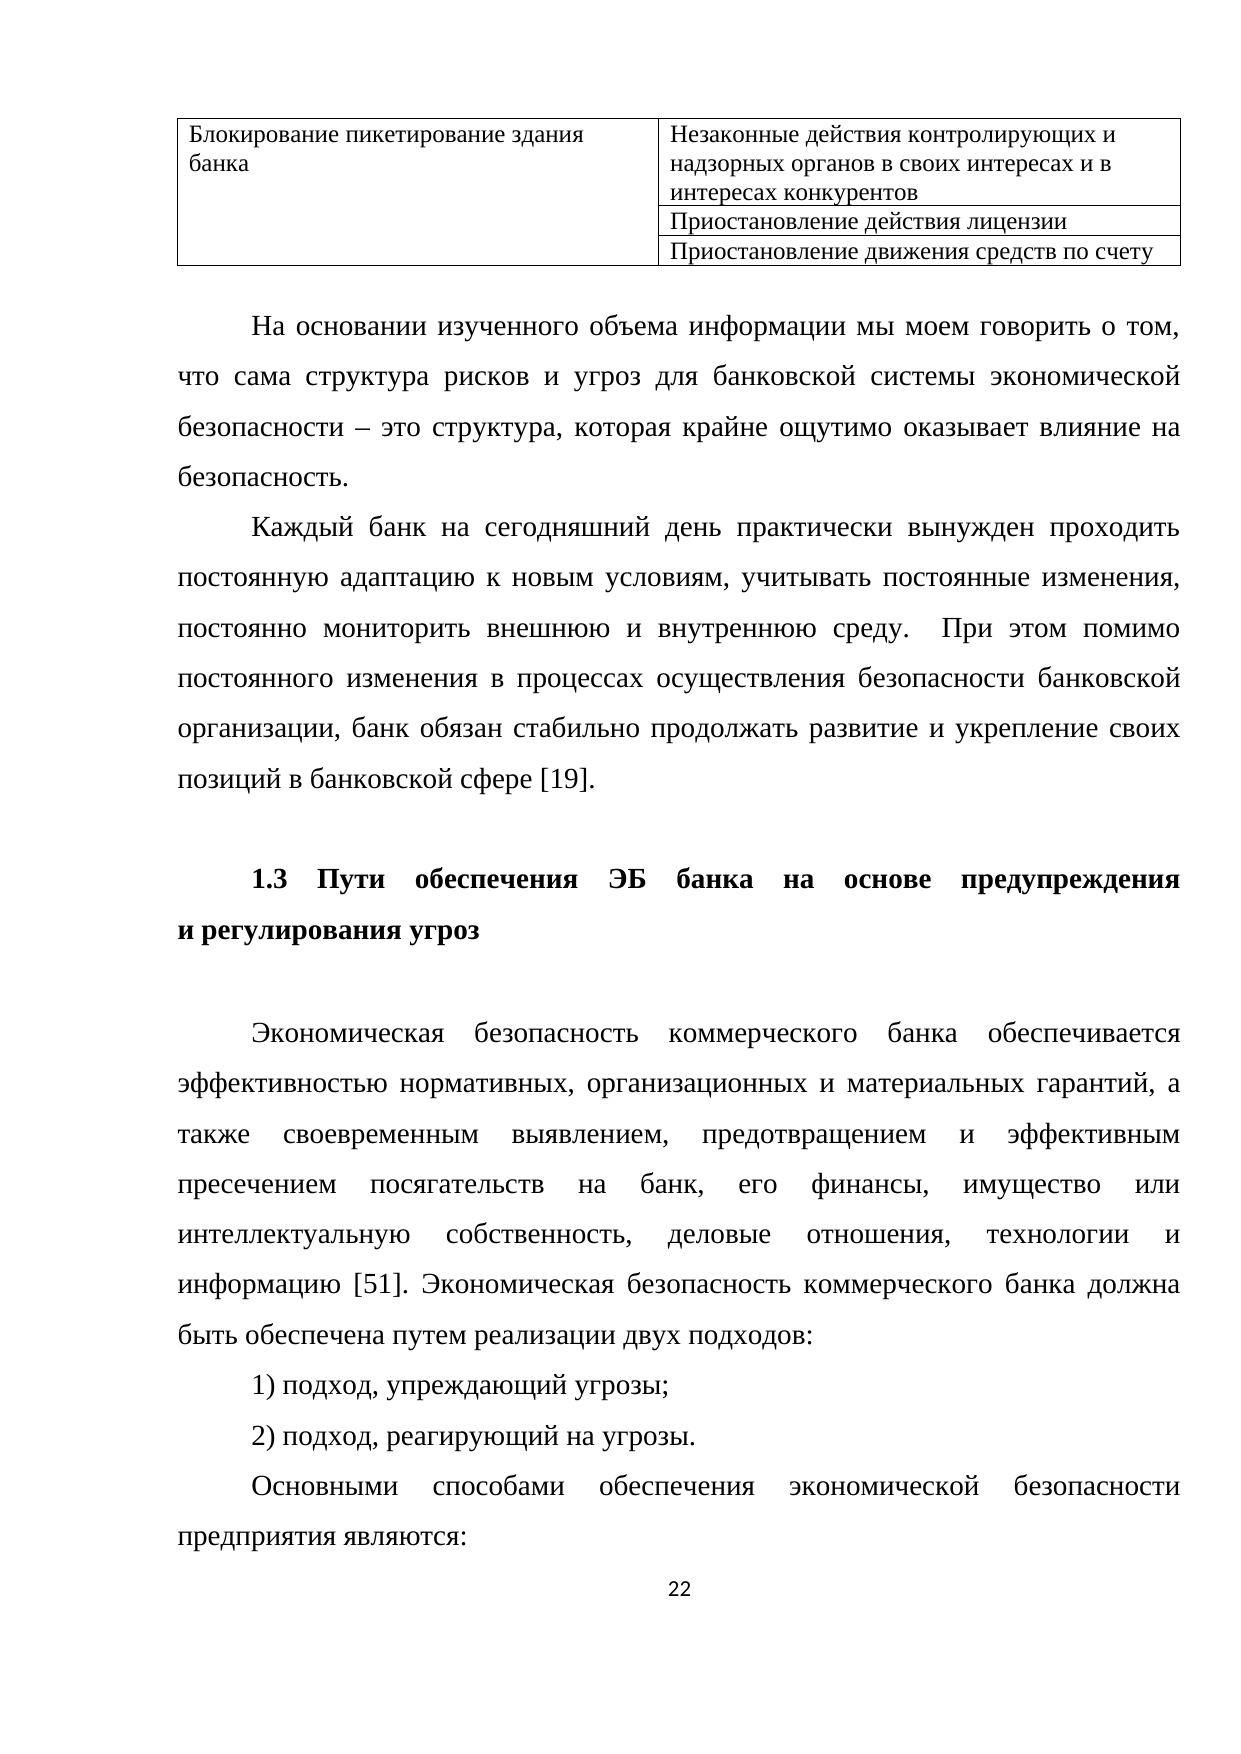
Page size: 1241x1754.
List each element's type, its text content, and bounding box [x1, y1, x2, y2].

table_cell Приостановление действия лицензии [659, 206, 1180, 235]
text На основании изученного объема информации мы моем говорить о том, что сама структура рисков и угроз для банковской системы экономической безопасности – это структура, которая крайне ощутимо оказывает влияние на безопасность. [177, 308, 1181, 492]
text Основными способами обеспечения экономической безопасности предприятия являются: [177, 1468, 1181, 1552]
text 2) подход, реагирующий на угрозы. [177, 1418, 1181, 1451]
text 1) подход, упреждающий угрозы; [177, 1367, 1181, 1401]
subtitle 1.3 Пути обеспечения ЭБ банка на основе предупреждения и регулирования угроз [177, 861, 1181, 945]
text Экономическая безопасность коммерческого банка обеспечивается эффективностью нормативных, организационных и материальных гарантий, а также своевременным выявлением, предотвращением и эффективным пресечением посягательств на банк, его финансы, имущество или интеллектуальную собственность, деловые отношения, технологии и информацию [51]. Экономическая безопасность коммерческого банка должна быть обеспечена путем реализации двух подходов: [177, 1015, 1181, 1351]
table_cell Незаконные действия контролирующих и надзорных органов в своих интересах и в интересах конкурентов [659, 119, 1180, 205]
text Каждый банк на сегодняшний день практически вынужден проходить постоянную адаптацию к новым условиям, учитывать постоянные изменения, постоянно мониторить внешнюю и внутреннюю среду. При этом помимо постоянного изменения в процессах осуществления безопасности банковской организации, банк обязан стабильно продолжать развитие и укрепление своих позиций в банковской сфере [19]. [177, 509, 1181, 794]
table_cell Блокирование пикетирование здания банка [178, 119, 658, 265]
table_cell Приостановление движения средств по счету [659, 236, 1180, 265]
